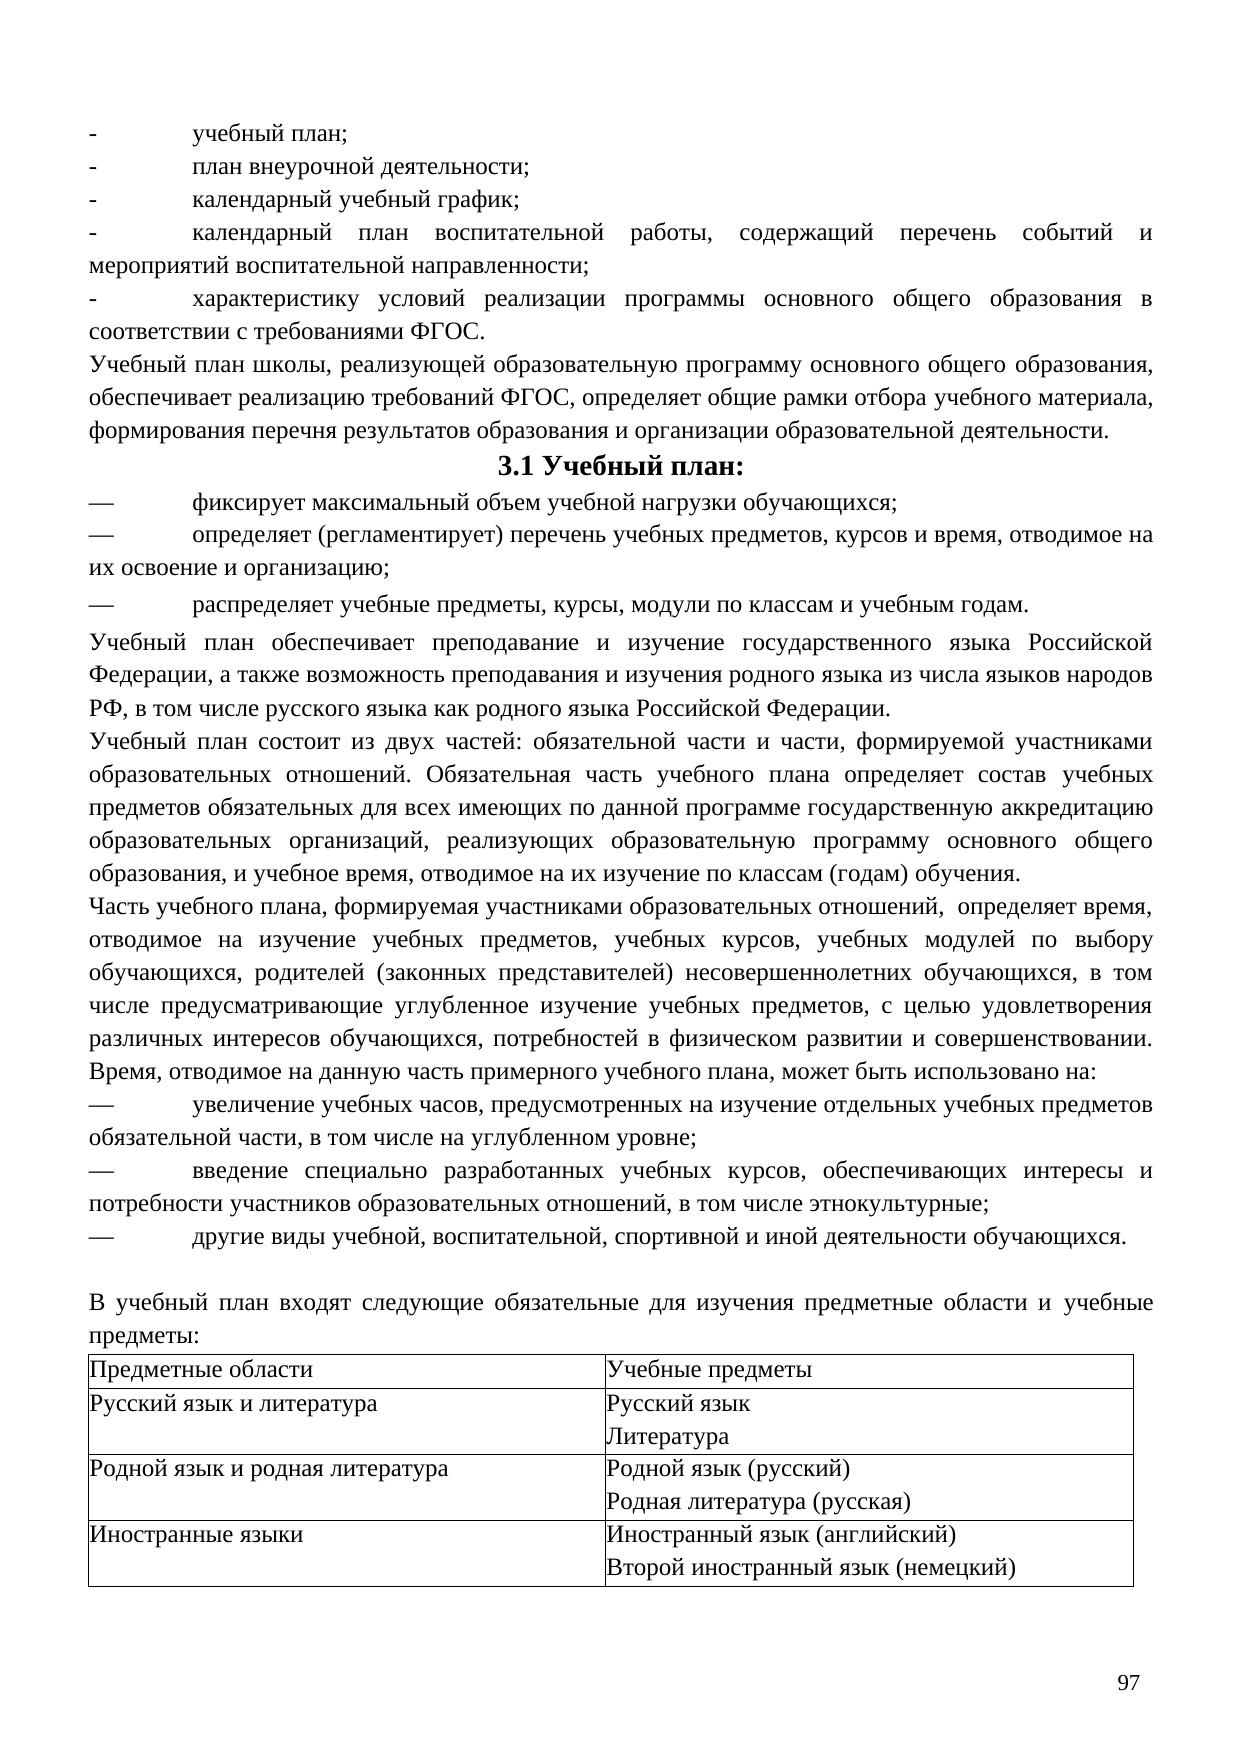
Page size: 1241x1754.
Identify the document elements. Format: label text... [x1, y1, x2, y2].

text Учебный план обеспечивает преподавание и изучение государственного языка Российской Федерации, а также возможность преподавания и изучения родного языка из числа языков народов РФ, в том числе русского языка как родного языка Российской Федерации. [89, 627, 1154, 721]
list распределяет учебные предметы, курсы, модули по классам и учебным годам. [89, 589, 1154, 618]
list фиксирует максимальный объем учебной нагрузки обучающихся; [89, 487, 1154, 516]
list другие виды учебной, воспитательной, спортивной и иной деятельности обучающихся. [89, 1221, 1154, 1250]
text В учебный план входят следующие обязательные для изучения предметные области и учебные предметы: [89, 1287, 1154, 1349]
list календарный учебный график; [89, 184, 1154, 213]
list введение специально разработанных учебных курсов, обеспечивающих интересы и потребности участников образовательных отношений, в том числе этнокультурные; [89, 1155, 1154, 1217]
list план внеурочной деятельности; [89, 151, 1154, 180]
table_header Учебные предметы [606, 1355, 1133, 1388]
table_cell Иностранный язык (английский) Второй иностранный язык (немецкий) [606, 1521, 1133, 1586]
table_cell Иностранные языки [89, 1521, 605, 1586]
text 3.1 Учебный план: [89, 448, 1154, 482]
table_cell Русский язык и литература [89, 1389, 605, 1453]
text Часть учебного плана, формируемая участниками образовательных отношений, определяет время, отводимое на изучение учебных предметов, учебных курсов, учебных модулей по выбору обучающихся, родителей (законных представителей) несовершеннолетних обучающихся, в том числе предусматривающие углубленное изучение учебных предметов, с целью удовлетворения различных интересов обучающихся, потребностей в физическом развитии и совершенствовании. Время, отводимое на данную часть примерного учебного плана, может быть использовано на: [89, 891, 1154, 1085]
list характеристику условий реализации программы основного общего образования в соответствии с требованиями ФГОС. [89, 283, 1154, 345]
list увеличение учебных часов, предусмотренных на изучение отдельных учебных предметов обязательной части, в том числе на углубленном уровне; [89, 1089, 1154, 1151]
list определяет (регламентирует) перечень учебных предметов, курсов и время, отводимое на их освоение и организацию; [89, 519, 1154, 581]
table_cell Родной язык (русский) Родная литература (русская) [606, 1455, 1133, 1519]
table_cell Русский язык Литература [606, 1389, 1133, 1453]
list календарный план воспитательной работы, содержащий перечень событий и мероприятий воспитательной направленности; [89, 217, 1154, 279]
table_header Предметные области [89, 1355, 605, 1388]
table_cell Родной язык и родная литература [89, 1455, 605, 1519]
list учебный план; [89, 118, 1154, 147]
text Учебный план школы, реализующей образовательную программу основного общего образования, обеспечивает реализацию требований ФГОС, определяет общие рамки отбора учебного материала, формирования перечня результатов образования и организации образовательной деятельности. [89, 349, 1154, 444]
text Учебный план состоит из двух частей: обязательной части и части, формируемой участниками образовательных отношений. Обязательная часть учебного плана определяет состав учебных предметов обязательных для всех имеющих по данной программе государственную аккредитацию образовательных организаций, реализующих образовательную программу основного общего образования, и учебное время, отводимое на их изучение по классам (годам) обучения. [89, 726, 1154, 887]
